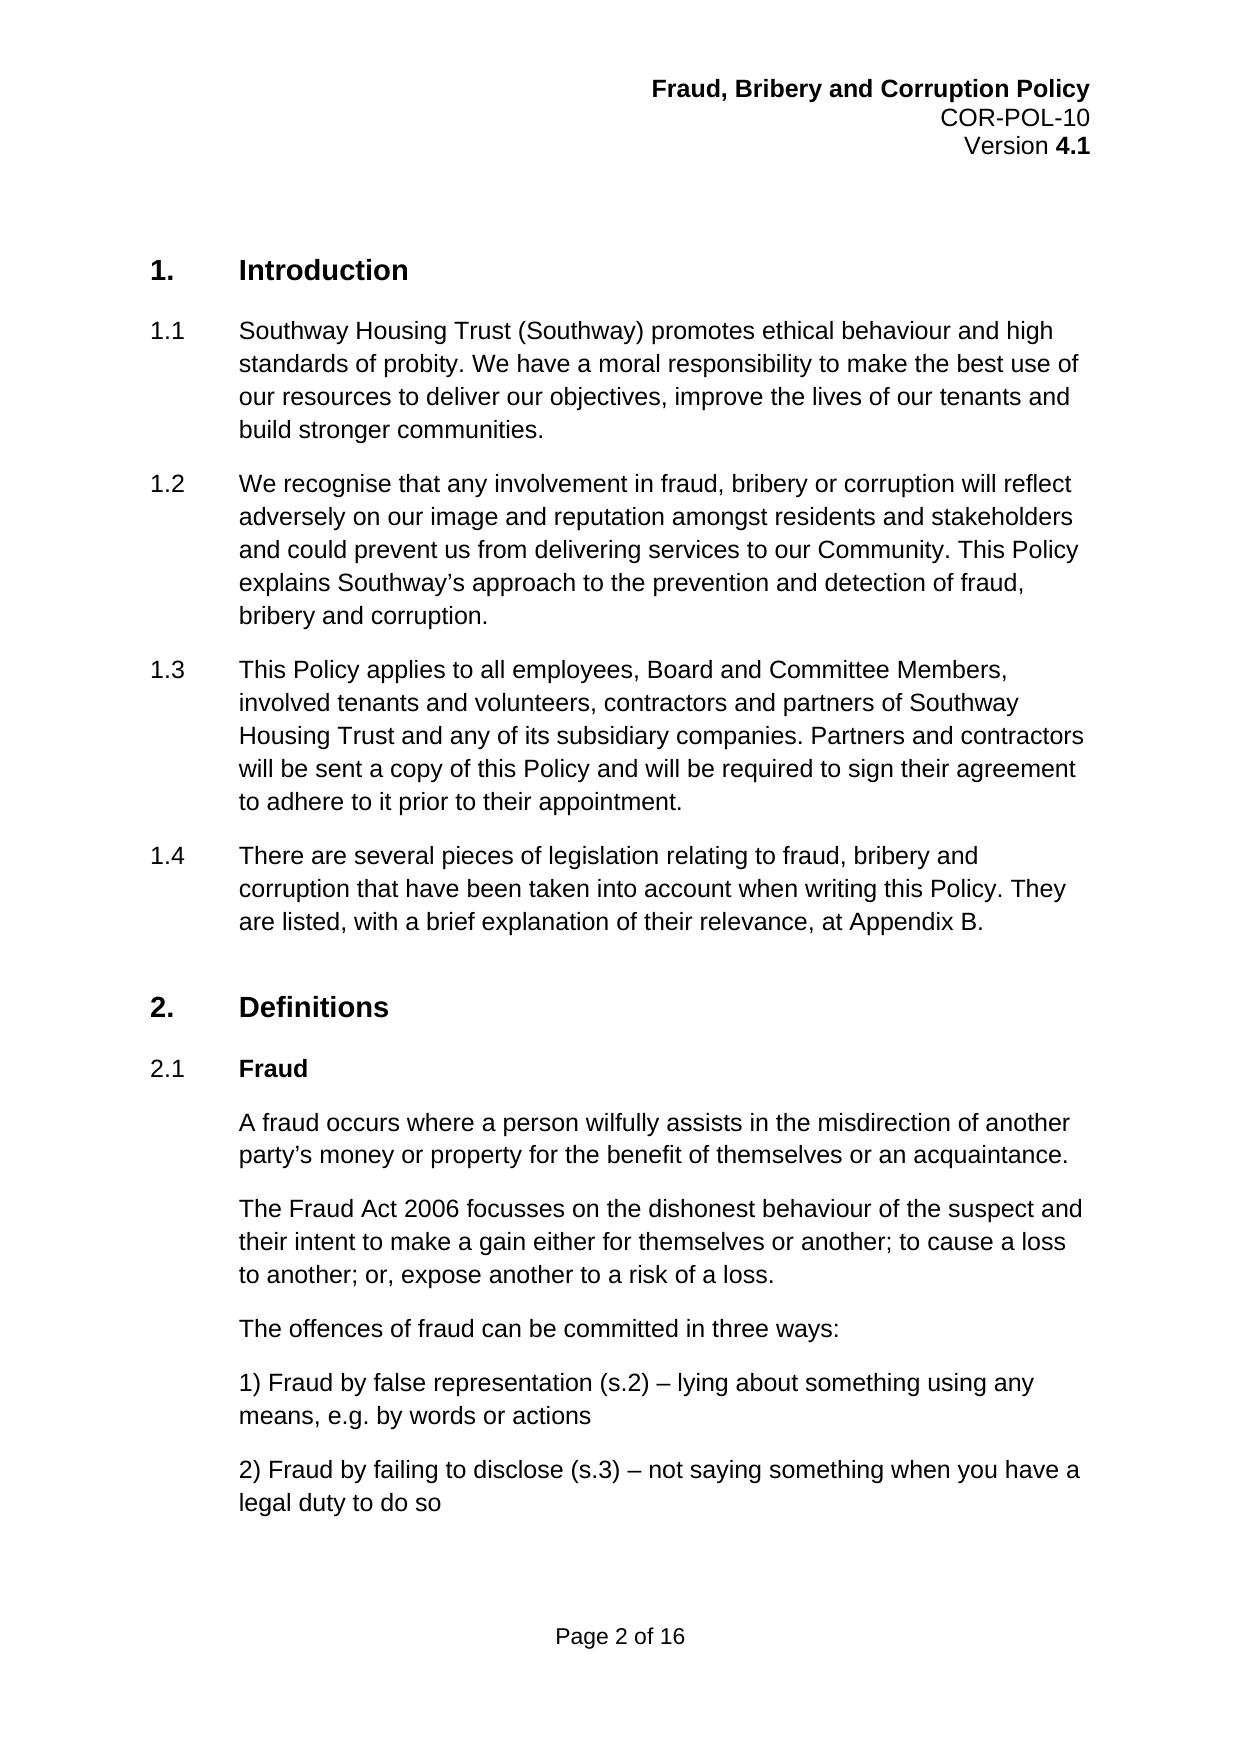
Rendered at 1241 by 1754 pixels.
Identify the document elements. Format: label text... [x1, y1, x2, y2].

list The Fraud Act 2006 focusses on the dishonest behaviour of the suspect and their intent to make a gain either for themselves or another; to cause a loss to another; or, expose another to a risk of a loss. [239, 1194, 1090, 1289]
text Fraud [150, 1054, 1090, 1082]
text There are several pieces of legislation relating to fraud, bribery and corruption that have been taken into account when writing this Policy. They are listed, with a brief explanation of their relevance, at Appendix B. [150, 841, 1090, 936]
text Southway Housing Trust (Southway) promotes ethical behaviour and high standards of probity. We have a moral responsibility to make the best use of our resources to deliver our objectives, improve the lives of our tenants and build stronger communities. [150, 316, 1090, 444]
list A fraud occurs where a person wilfully assists in the misdirection of another party’s money or property for the benefit of themselves or an acquaintance. [239, 1107, 1090, 1169]
text This Policy applies to all employees, Board and Committee Members, involved tenants and volunteers, contractors and partners of Southway Housing Trust and any of its subsidiary companies. Partners and contractors will be sent a copy of this Policy and will be required to sign their agreement to adhere to it prior to their appointment. [150, 655, 1090, 816]
subtitle Definitions [150, 990, 1090, 1024]
text We recognise that any involvement in fraud, bribery or corruption will reflect adversely on our image and reputation amongst residents and stakeholders and could prevent us from delivering services to our Community. This Policy explains Southway’s approach to the prevention and detection of fraud, bribery and corruption. [150, 469, 1090, 630]
subtitle Introduction [150, 253, 1090, 286]
list The offences of fraud can be committed in three ways: [239, 1314, 1090, 1343]
list 1) Fraud by false representation (s.2) – lying about something using any means, e.g. by words or actions [239, 1368, 1090, 1430]
list 2) Fraud by failing to disclose (s.3) – not saying something when you have a legal duty to do so [239, 1455, 1090, 1517]
